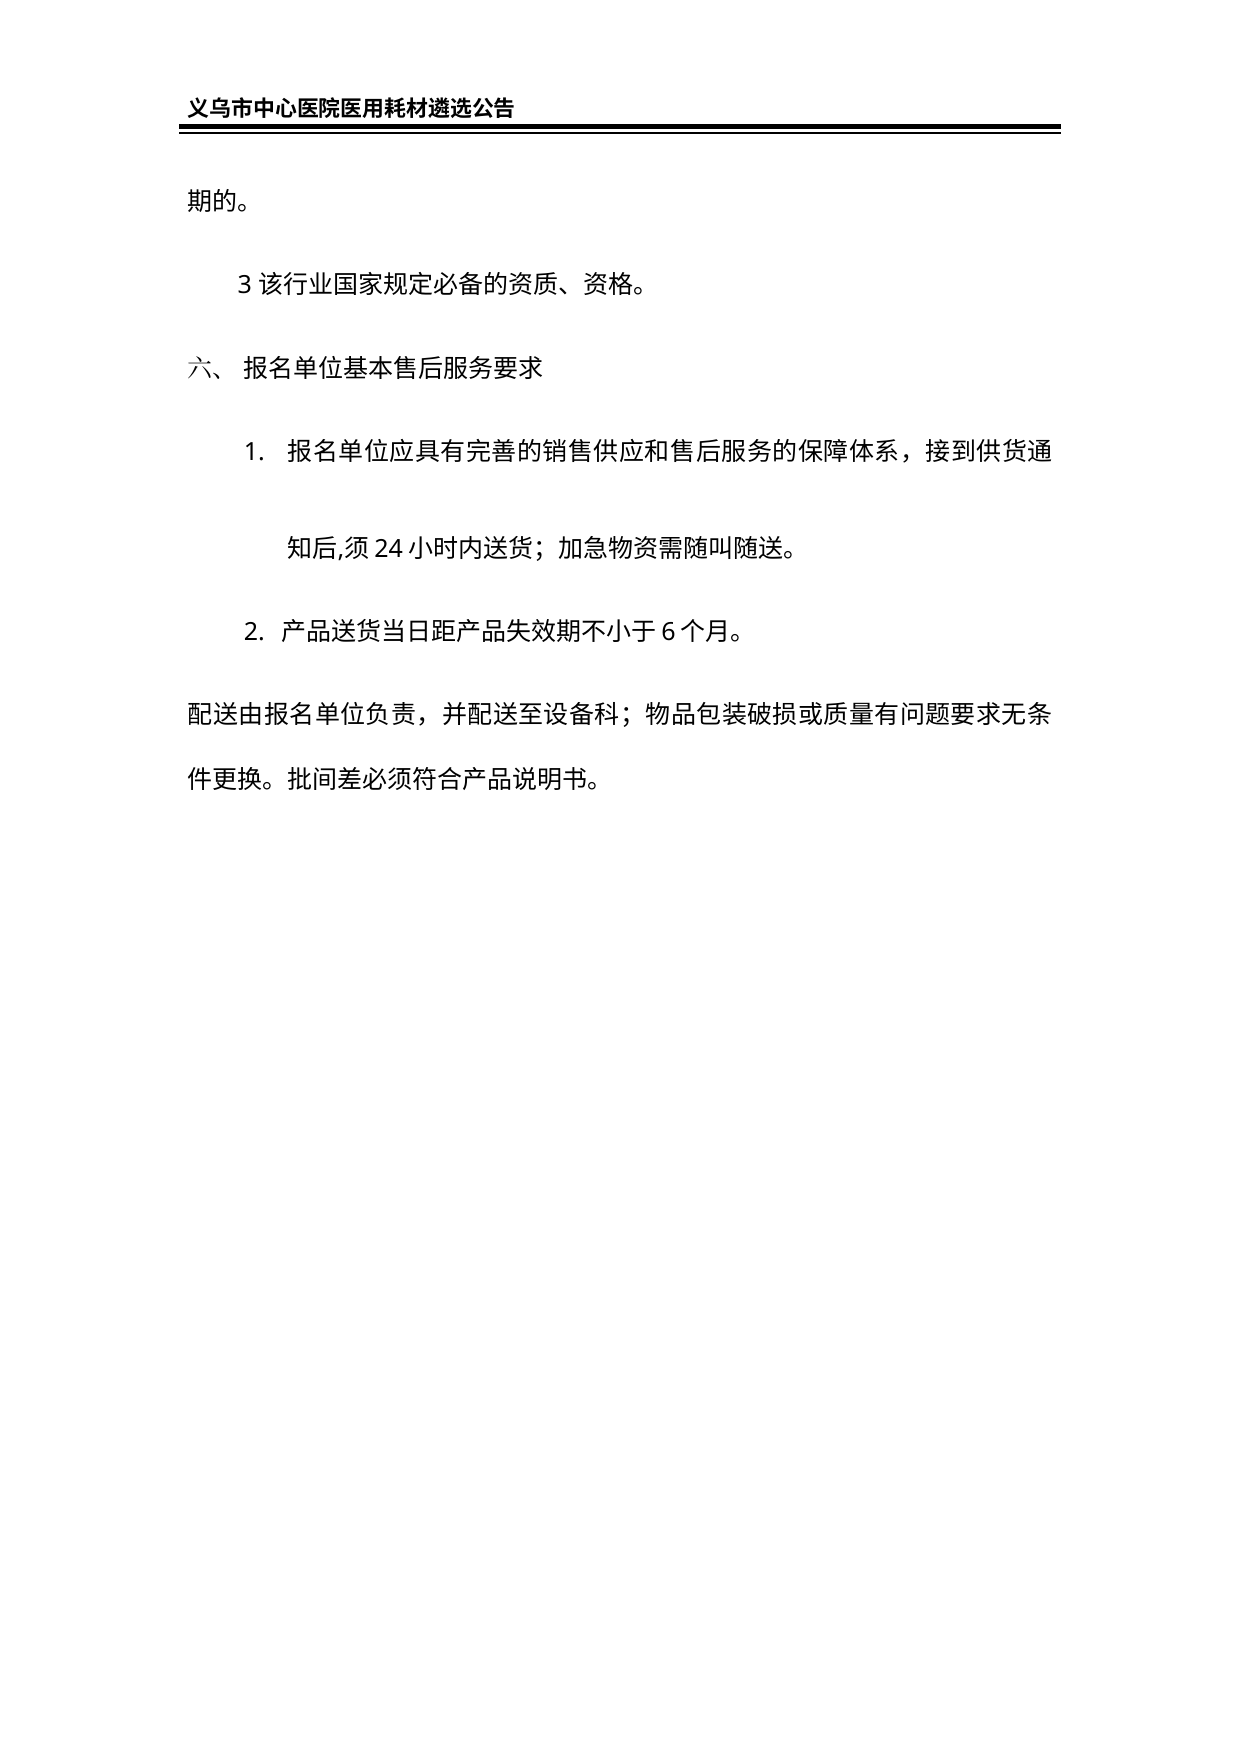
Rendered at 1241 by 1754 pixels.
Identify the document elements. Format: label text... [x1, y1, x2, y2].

list 报名单位基本售后服务要求 [187, 334, 1053, 399]
text 3 该行业国家规定必备的资质、资格。 [187, 251, 1053, 316]
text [187, 167, 1053, 232]
list 报名单位应具有完善的销售供应和售后服务的保障体系，接到供货通知后,须24小时内送货；加急物资需随叫随送。 [244, 417, 1053, 579]
text 配送由报名单位负责，并配送至设备科；物品包装破损或质量有问题要求无条件更换。批间差必须符合产品说明书。 [187, 681, 1053, 811]
list 产品送货当日距产品失效期不小于6个月。 [244, 597, 1053, 662]
